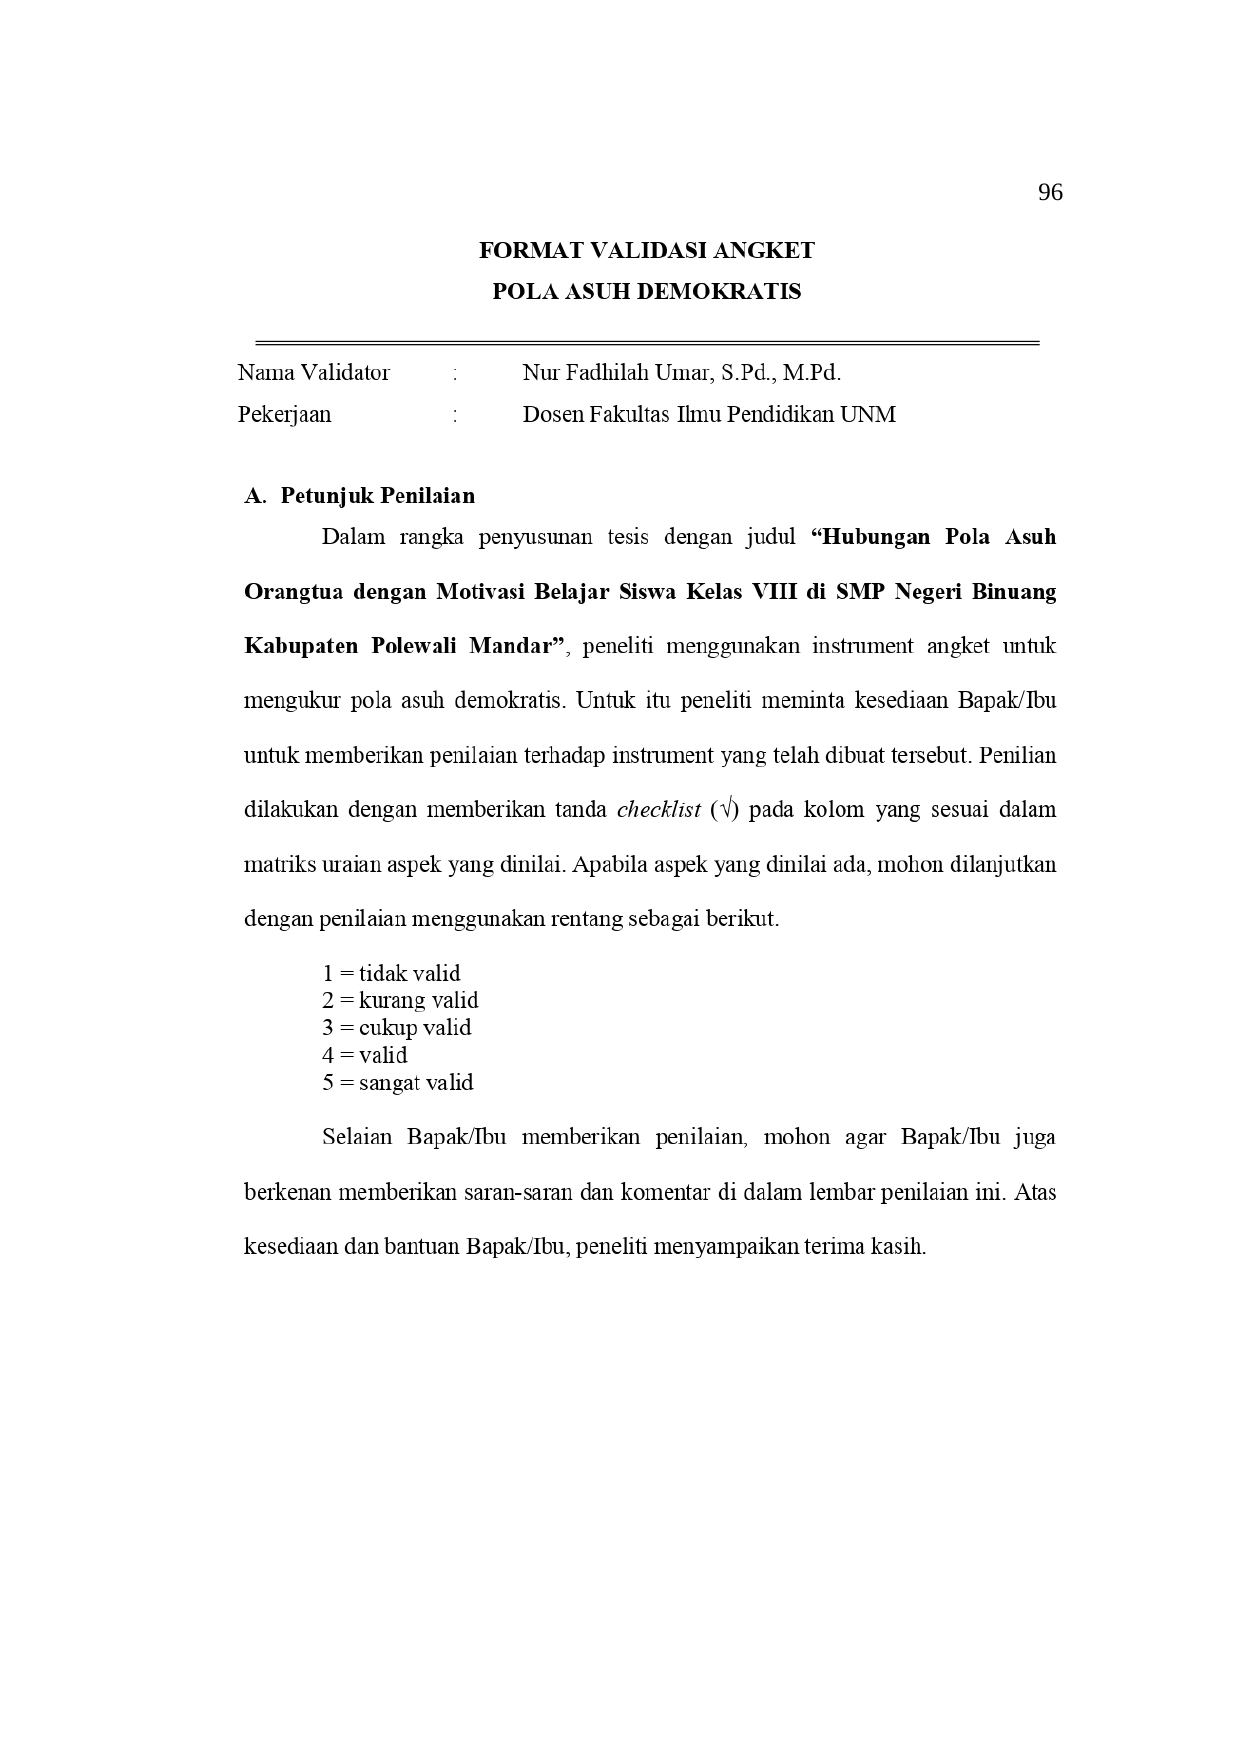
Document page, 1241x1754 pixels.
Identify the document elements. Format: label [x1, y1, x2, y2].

picture [236, 236, 1061, 1264]
